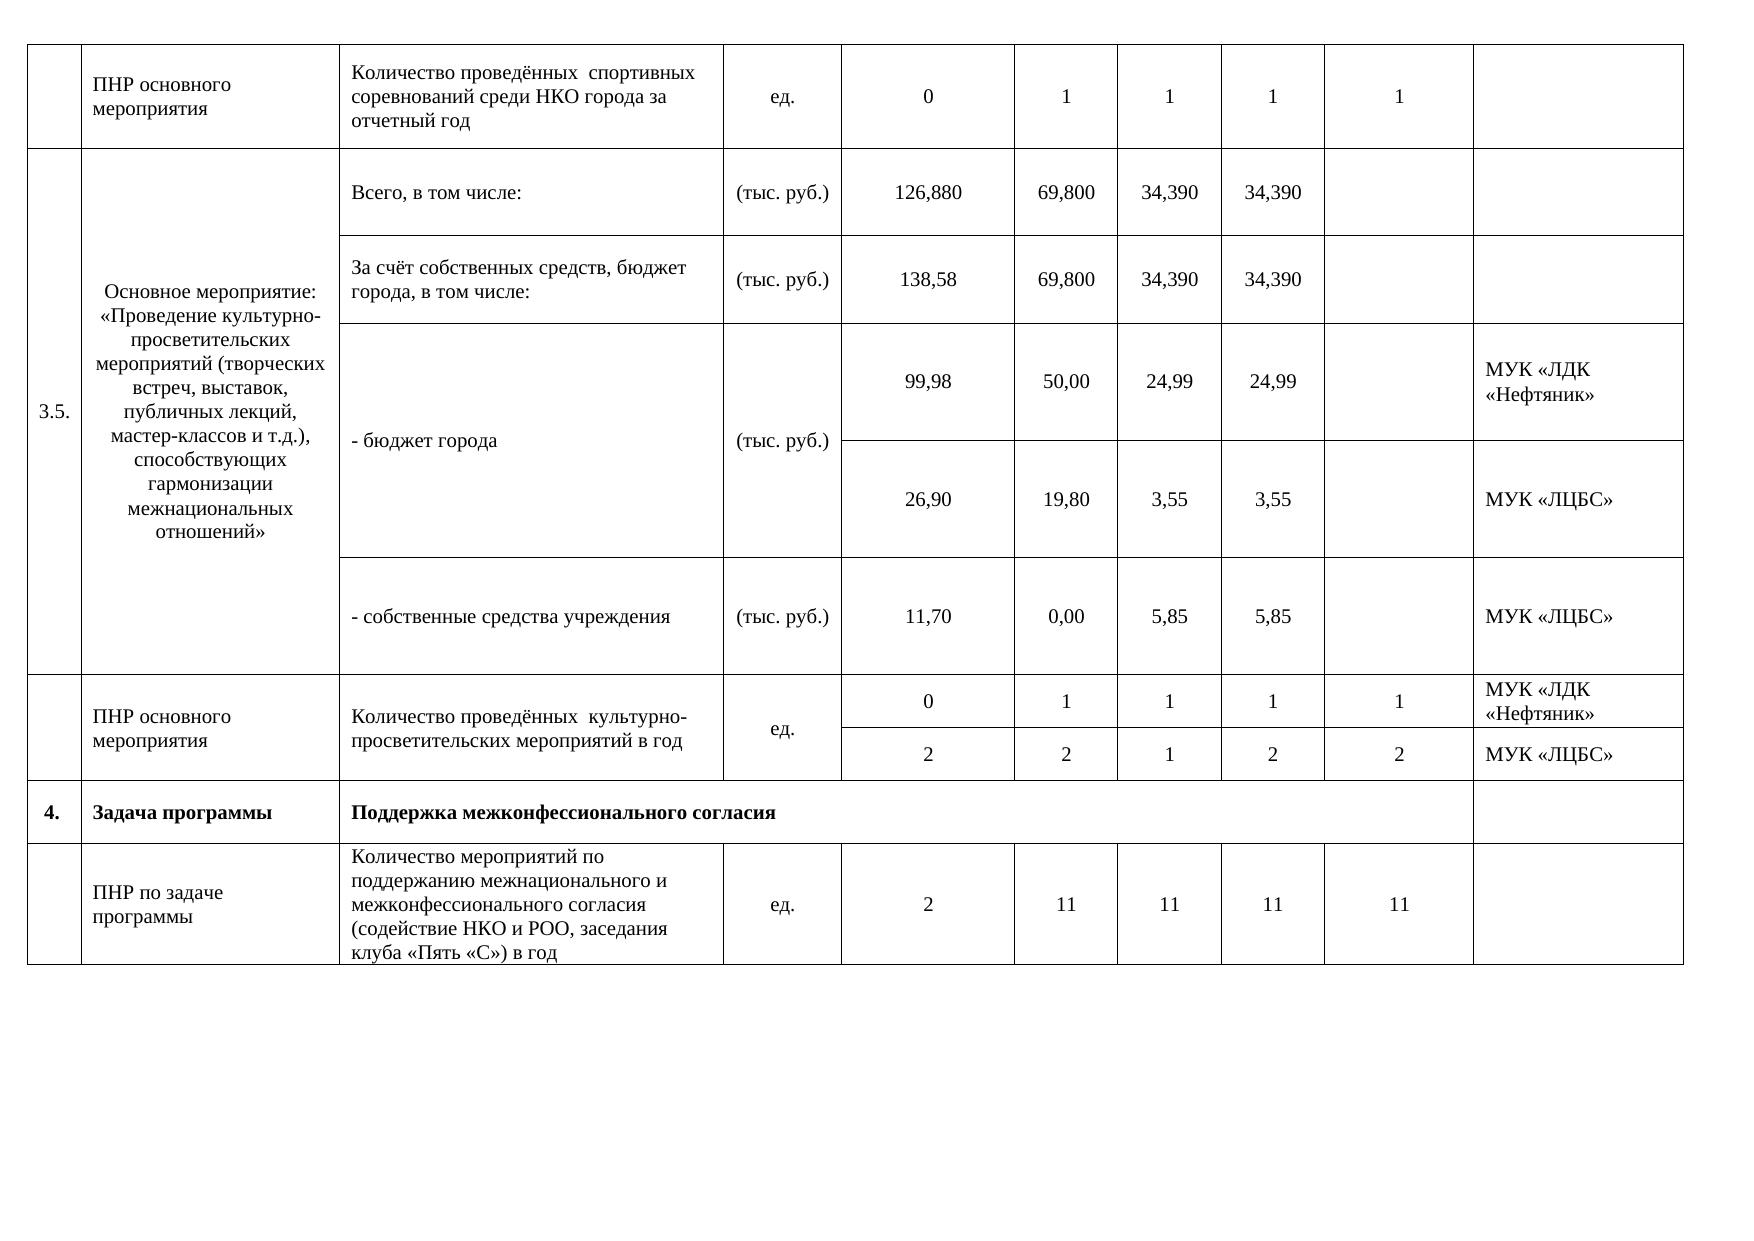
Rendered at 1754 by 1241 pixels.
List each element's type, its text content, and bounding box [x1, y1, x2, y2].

table_cell 1 [1118, 45, 1221, 147]
table_cell ед. [724, 675, 841, 780]
table_cell Всего, в том числе: [340, 149, 723, 235]
table_cell [1325, 324, 1473, 439]
table_cell [1474, 149, 1683, 235]
table_cell 0,00 [1015, 558, 1117, 674]
table_cell 69,800 [1015, 236, 1117, 322]
table_cell [1474, 781, 1683, 843]
table_cell [28, 45, 81, 147]
table_cell [28, 844, 81, 964]
table_cell 99,98 [842, 324, 1014, 439]
table_cell Количество мероприятий по поддержанию межнационального и межконфессионального согласия (содействие НКО и РОО, заседания клуба «Пять «С») в год [340, 844, 723, 964]
table_cell 0 [842, 45, 1014, 147]
table_cell 5,85 [1222, 558, 1324, 674]
table_cell [1474, 236, 1683, 322]
table_cell 1 [1015, 45, 1117, 147]
table_cell ед. [724, 45, 841, 147]
table_cell 1 [1325, 45, 1473, 147]
table_cell ПНР основного мероприятия [82, 675, 339, 780]
table_cell 2 [842, 728, 1014, 780]
table_cell 3.5. [28, 149, 81, 674]
table_cell 1 [1222, 45, 1324, 147]
table_cell [1325, 236, 1473, 322]
table_cell 1 [1015, 675, 1117, 727]
table_cell ПНР основного мероприятия [82, 45, 339, 147]
table_cell - собственные средства учреждения [340, 558, 723, 674]
table_cell Поддержка межконфессионального согласия [340, 781, 1473, 843]
table_cell 0 [842, 675, 1014, 727]
table_cell Количество проведённых спортивных соревнований среди НКО города за отчетный год [340, 45, 723, 147]
table_cell 5,85 [1118, 558, 1221, 674]
table_cell [1325, 558, 1473, 674]
table_cell 1 [1222, 675, 1324, 727]
table_cell 11 [1015, 844, 1117, 964]
table_cell 3,55 [1118, 441, 1221, 557]
table_cell (тыс. руб.) [724, 149, 841, 235]
table_cell 1 [1118, 728, 1221, 780]
table_cell 24,99 [1222, 324, 1324, 439]
table_cell МУК «ЛДК «Нефтяник» [1474, 675, 1683, 727]
table_cell 2 [1222, 728, 1324, 780]
table_cell МУК «ЛДК «Нефтяник» [1474, 324, 1683, 439]
table_cell 11 [1118, 844, 1221, 964]
table_cell (тыс. руб.) [724, 324, 841, 557]
table_cell 19,80 [1015, 441, 1117, 557]
table_cell (тыс. руб.) [724, 236, 841, 322]
table_cell МУК «ЛЦБС» [1474, 558, 1683, 674]
table_cell 34,390 [1222, 149, 1324, 235]
table_cell МУК «ЛЦБС» [1474, 441, 1683, 557]
table_cell 34,390 [1222, 236, 1324, 322]
table_cell Задача программы [82, 781, 339, 843]
table_cell ед. [724, 844, 841, 964]
table_cell [1474, 844, 1683, 964]
table_cell 34,390 [1118, 236, 1221, 322]
table_cell [1325, 149, 1473, 235]
table_cell Основное мероприятие: «Проведение культурно-просветительских мероприятий (творческих встреч, выставок, публичных лекций, мастер-классов и т.д.), способствующих гармонизации межнациональных отношений» [82, 149, 339, 674]
table_cell 3,55 [1222, 441, 1324, 557]
table_cell За счёт собственных средств, бюджет города, в том числе: [340, 236, 723, 322]
table_cell 2 [842, 844, 1014, 964]
table_cell 11 [1222, 844, 1324, 964]
table_cell 4. [28, 781, 81, 843]
table_cell Количество проведённых культурно-просветительских мероприятий в год [340, 675, 723, 780]
table_cell 1 [1118, 675, 1221, 727]
table_cell МУК «ЛЦБС» [1474, 728, 1683, 780]
table_cell 138,58 [842, 236, 1014, 322]
table_cell 34,390 [1118, 149, 1221, 235]
table_cell 126,880 [842, 149, 1014, 235]
table_cell (тыс. руб.) [724, 558, 841, 674]
table_cell - бюджет города [340, 324, 723, 557]
table_cell [1325, 441, 1473, 557]
table_cell 1 [1325, 675, 1473, 727]
table_cell 11 [1325, 844, 1473, 964]
table_cell 26,90 [842, 441, 1014, 557]
table_cell 11,70 [842, 558, 1014, 674]
table_cell 2 [1325, 728, 1473, 780]
table_cell 2 [1015, 728, 1117, 780]
table_cell [28, 675, 81, 780]
table_cell 69,800 [1015, 149, 1117, 235]
table_cell ПНР по задаче программы [82, 844, 339, 964]
table_cell 50,00 [1015, 324, 1117, 439]
table_cell 24,99 [1118, 324, 1221, 439]
